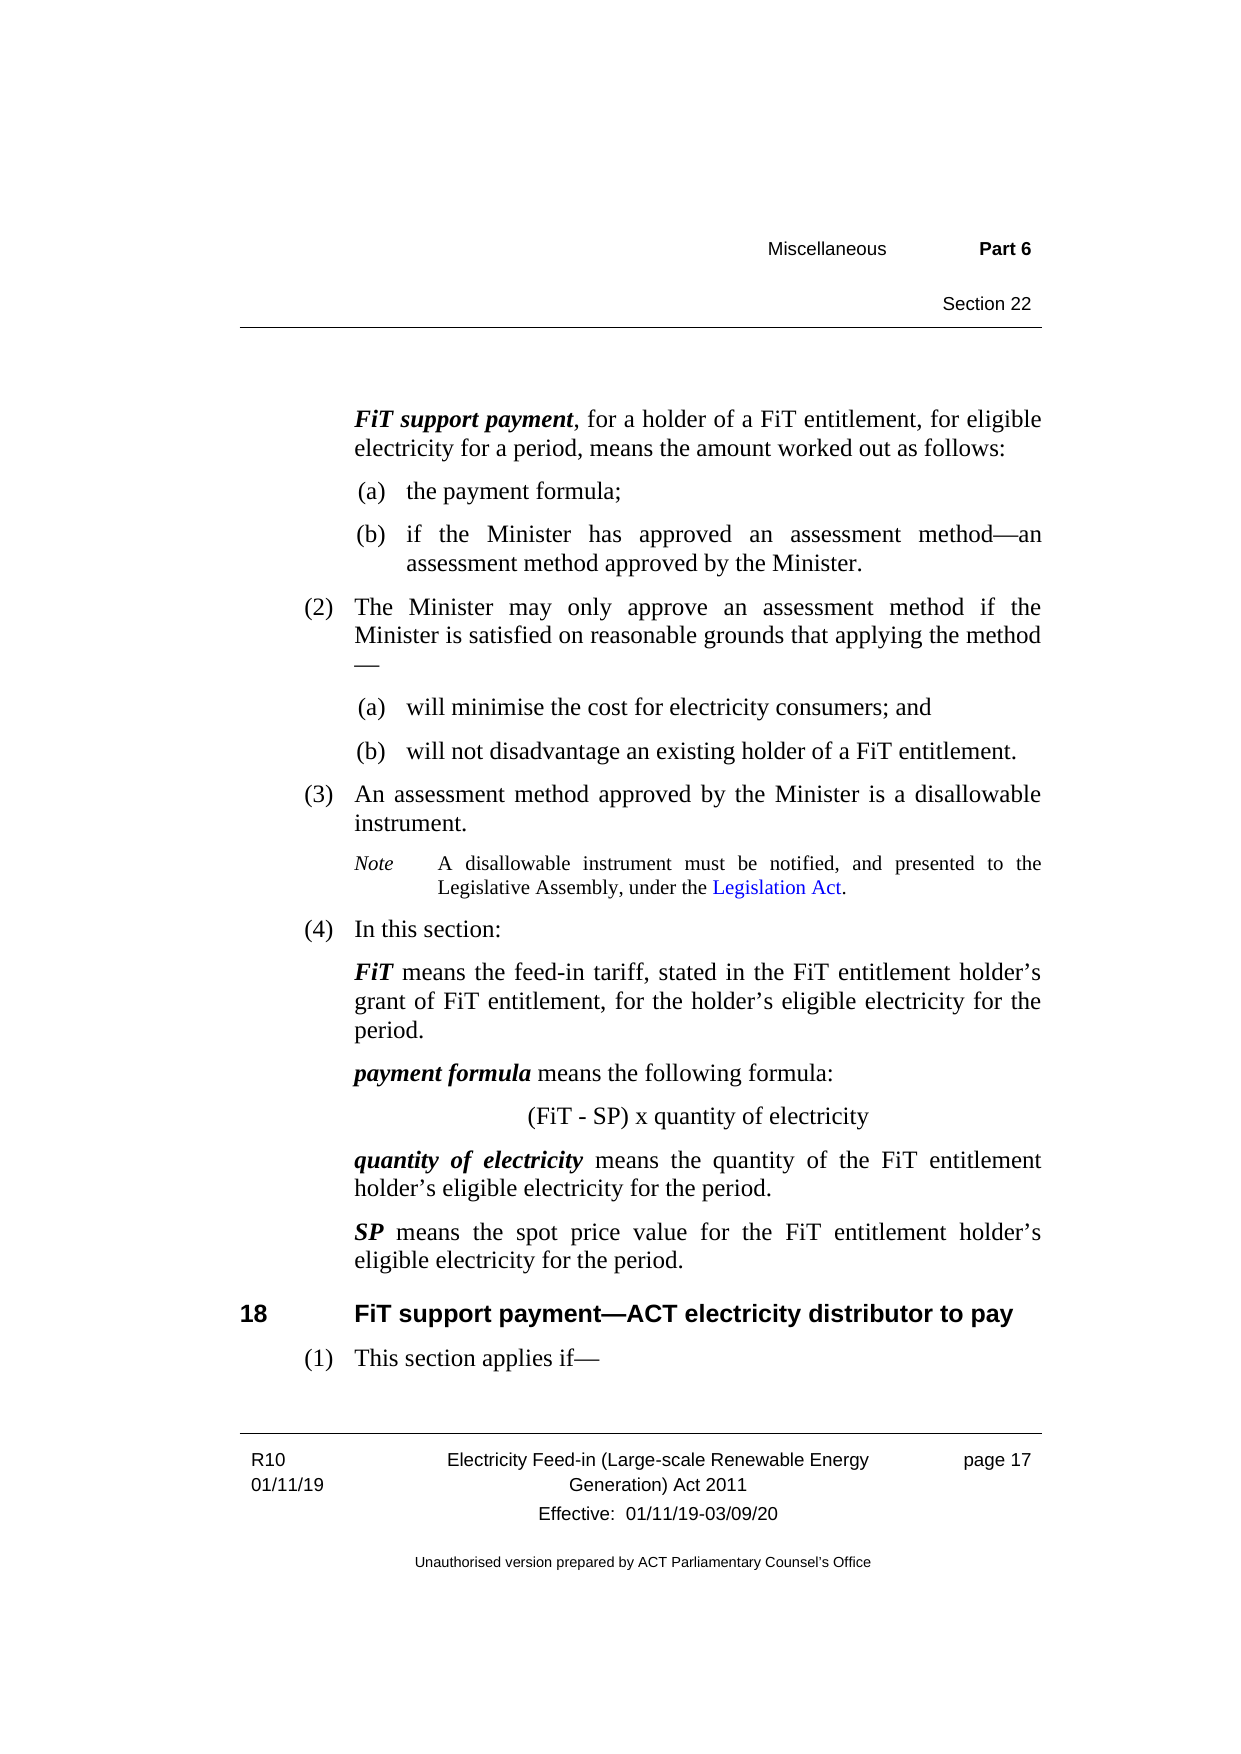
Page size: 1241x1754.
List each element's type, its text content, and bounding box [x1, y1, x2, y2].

text FiT support payment, for a holder of a FiT entitlement, for eligible electricity for a period, means the amount worked out as follows: [354, 404, 1042, 462]
text (3) An assessment method approved by the Minister is a disallowable instrument. [239, 779, 1042, 837]
text quantity of electricity means the quantity of the FiT entitlement holder’s eligible electricity for the period. [354, 1145, 1042, 1202]
text SP means the spot price value for the FiT entitlement holder’s eligible electricity for the period. [354, 1217, 1042, 1274]
text (1) This section applies if— [239, 1343, 1042, 1371]
text (4) In this section: [239, 914, 1042, 943]
text Note A disallowable instrument must be notified, and presented to the Legislative Assembly, under the Legislation Act. [354, 851, 1042, 899]
text (b) will not disadvantage an existing holder of a FiT entitlement. [239, 736, 1042, 764]
text (a) the payment formula; [239, 476, 1042, 505]
text (b) if the Minister has approved an assessment method—an assessment method approved by the Minister. [239, 519, 1042, 577]
text (FiT - SP) x quantity of electricity [354, 1101, 1042, 1130]
text 18 FiT support payment—ACT electricity distributor to pay [239, 1299, 1042, 1328]
text (a) will minimise the cost for electricity consumers; and [239, 692, 1042, 721]
text FiT means the feed-in tariff, stated in the FiT entitlement holder’s grant of FiT entitlement, for the holder’s eligible electricity for the period. [354, 957, 1042, 1043]
text payment formula means the following formula: [354, 1058, 1042, 1087]
text (2) The Minister may only approve an assessment method if the Minister is satisfied on reasonable grounds that applying the method— [239, 592, 1042, 678]
